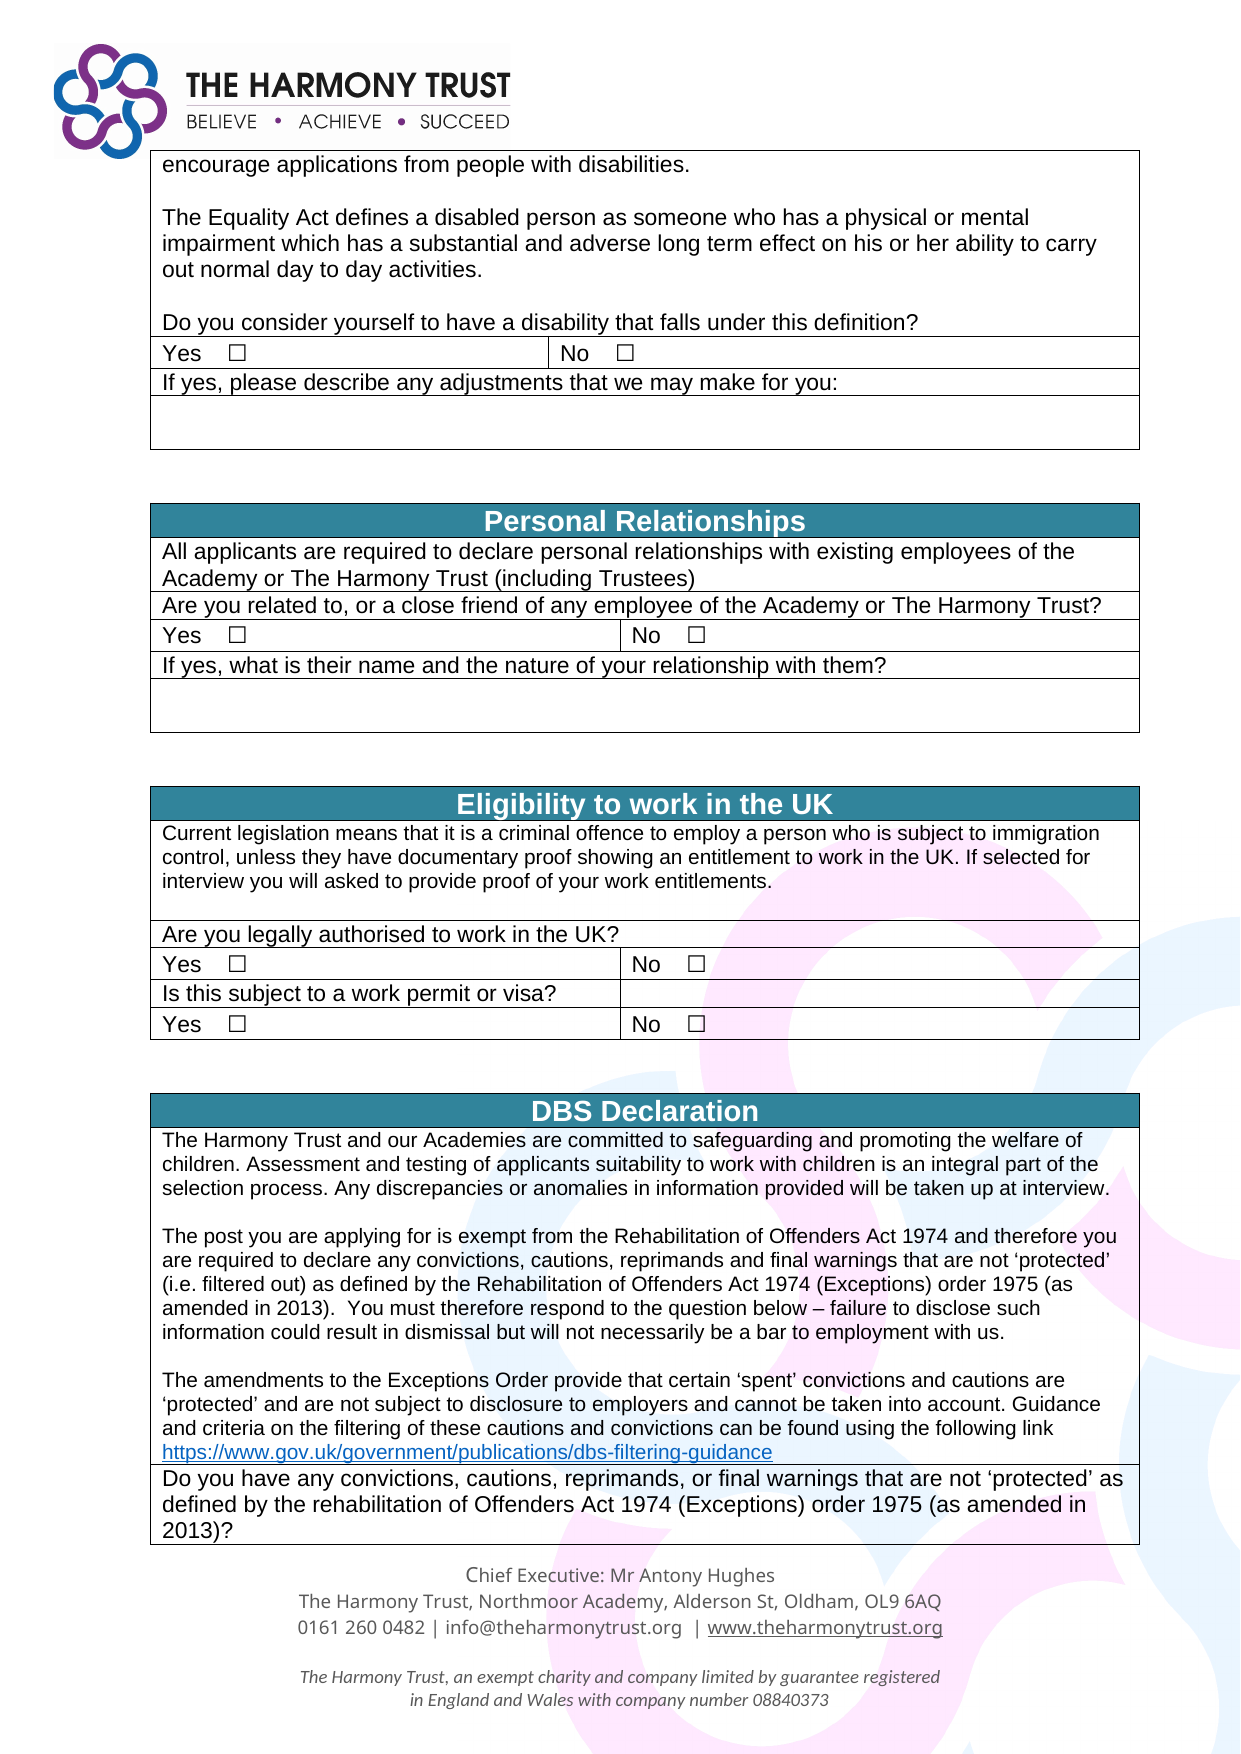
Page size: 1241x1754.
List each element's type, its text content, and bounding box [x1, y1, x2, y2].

table_cell Yes [151, 337, 548, 368]
table_cell Is this subject to a work permit or visa? [151, 980, 620, 1007]
table_cell Current legislation means that it is a criminal offence to employ a person who is subject to immigration control, unless they have documentary proof showing an entitlement to work in the UK. If selected for interview you will asked to provide proof of your work entitlements. [151, 821, 1139, 919]
table_cell If yes, what is their name and the nature of your relationship with them? [151, 652, 1139, 678]
table_cell No [549, 337, 1139, 368]
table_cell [151, 151, 1139, 336]
table_cell [621, 980, 1139, 1007]
table_cell Yes [151, 620, 620, 651]
table_cell The Harmony Trust and our Academies are committed to safeguarding and promoting the welfare of children. Assessment and testing of applicants suitability to work with children is an integral part of the selection process. Any discrepancies or anomalies in information provided will be taken up at interview. The post you are applying for is exempt from the Rehabilitation of Offenders Act 1974 and therefore you are required to declare any convictions, cautions, reprimands and final warnings that are not ‘protected’ (i.e. filtered out) as defined by the Rehabilitation of Offenders Act 1974 (Exceptions) order 1975 (as amended in 2013). You must therefore respond to the question below – failure to disclose such information could result in dismissal but will not necessarily be a bar to employment with us. The amendments to the Exceptions Order provide that certain ‘spent’ convictions and cautions are ‘protected’ and are not subject to disclosure to employers and cannot be taken into account. Guidance and criteria on the filtering of these cautions and convictions can be found using the following link https://www.gov.uk/government/publications/dbs-filtering-guidance [151, 1128, 1139, 1464]
table_header Eligibility to work in the UK [151, 787, 1139, 820]
table_cell Are you related to, or a close friend of any employee of the Academy or The Harmony Trust? [151, 592, 1139, 618]
table_cell [151, 679, 1139, 732]
table_cell [151, 396, 1139, 449]
table_header DBS Declaration [151, 1094, 1139, 1127]
table_cell If yes, please describe any adjustments that we may make for you: [151, 369, 1139, 395]
table_cell No [621, 620, 1139, 651]
table_cell Yes [151, 948, 620, 979]
table_header Personal Relationships [151, 504, 1139, 537]
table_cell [151, 1465, 1139, 1544]
picture [53, 43, 511, 159]
table_cell No [621, 948, 1139, 979]
table_cell Are you legally authorised to work in the UK? [151, 921, 1139, 947]
table_cell Yes [151, 1008, 620, 1039]
table_cell No [621, 1008, 1139, 1039]
table_cell All applicants are required to declare personal relationships with existing employees of the Academy or The Harmony Trust (including Trustees) [151, 538, 1139, 591]
